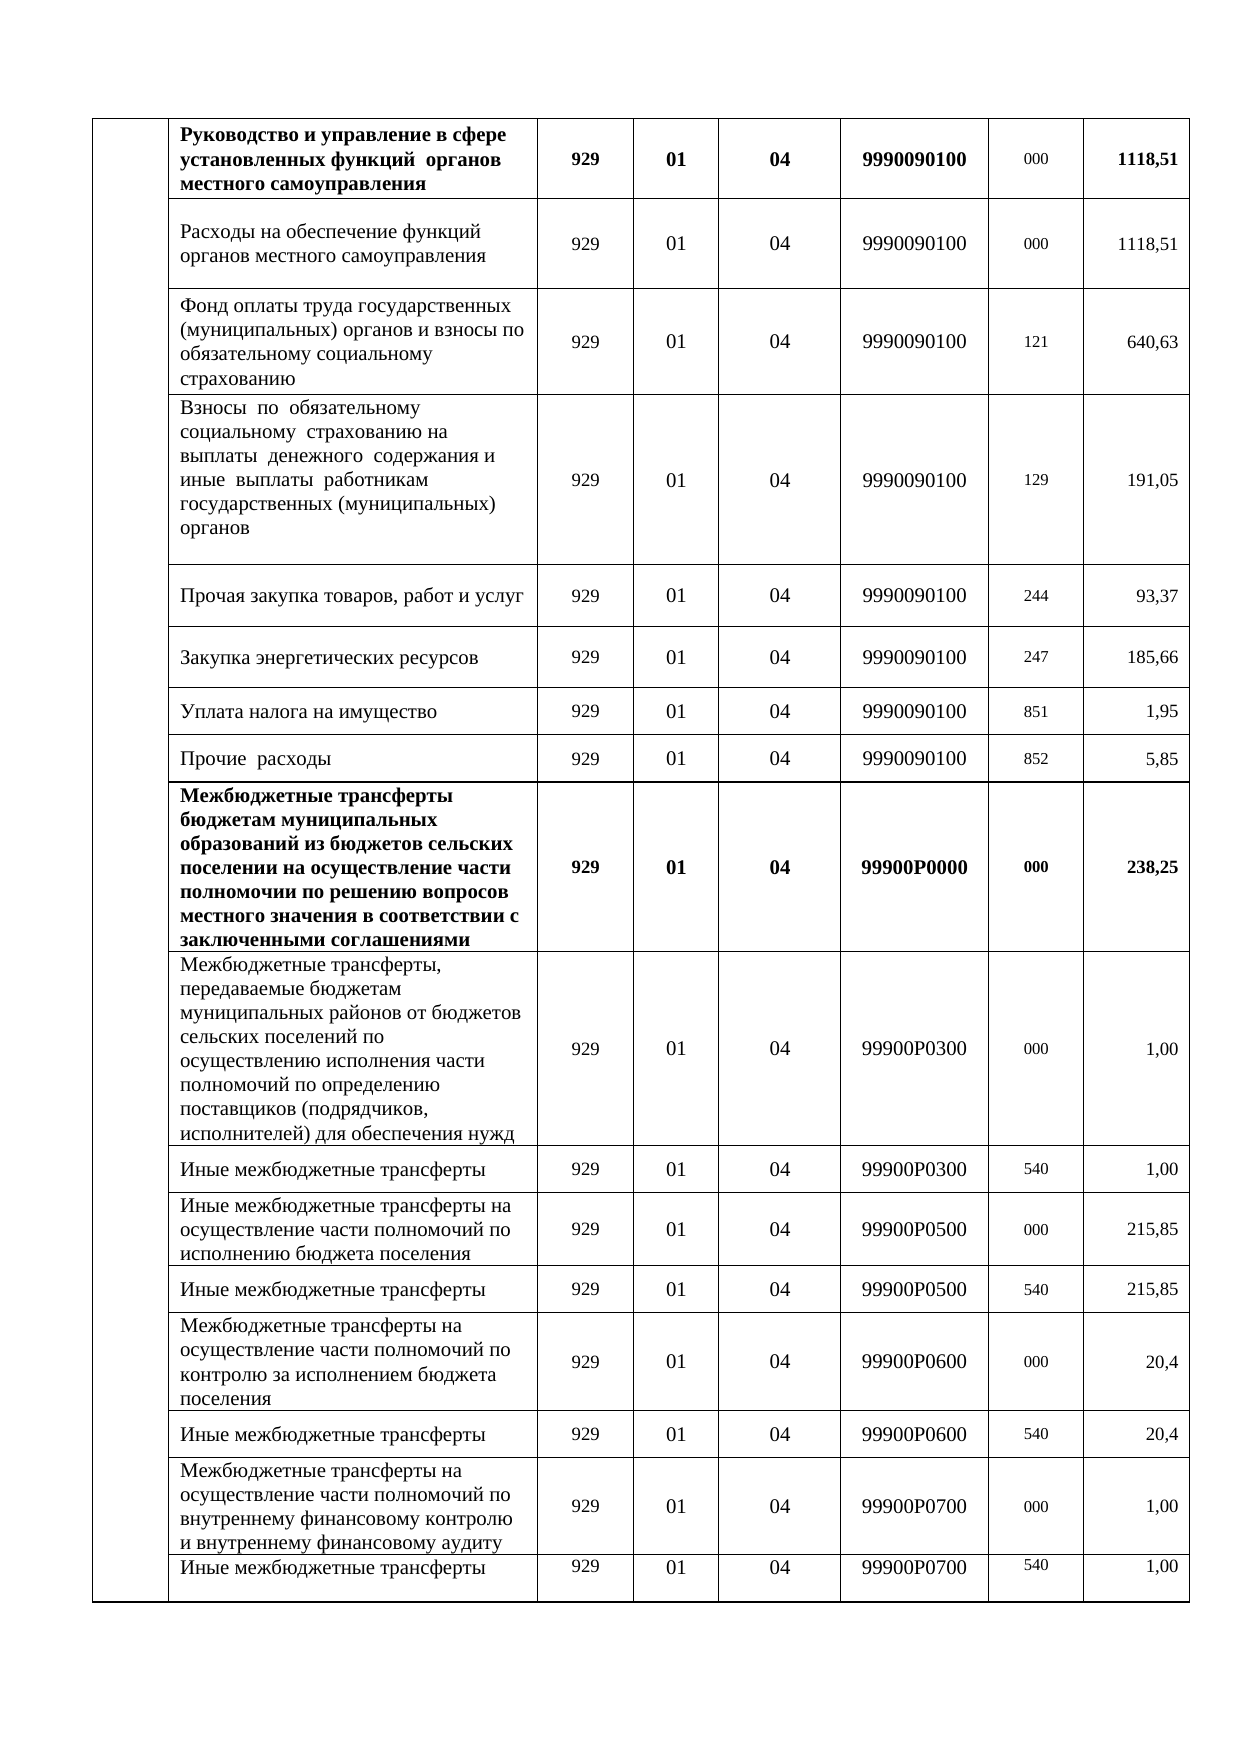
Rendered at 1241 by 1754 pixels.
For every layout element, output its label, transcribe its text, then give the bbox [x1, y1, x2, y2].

table_cell 04 [719, 1193, 840, 1265]
table_cell 04 [719, 1313, 840, 1409]
table_cell 20,4 [1084, 1411, 1189, 1457]
table_cell 9990090100 [841, 395, 988, 564]
table_cell 929 [538, 1313, 633, 1409]
table_cell 852 [989, 735, 1083, 781]
table_cell 99900Р0600 [841, 1313, 988, 1409]
table_cell 9990090100 [841, 289, 988, 394]
table_cell 929 [538, 783, 633, 951]
table_cell 929 [538, 1266, 633, 1312]
table_cell 540 [989, 1555, 1083, 1601]
table_cell 9990090100 [841, 688, 988, 734]
table_cell 04 [719, 119, 840, 198]
table_cell Иные межбюджетные трансферты [169, 1555, 537, 1601]
table_cell 04 [719, 627, 840, 687]
table_cell 01 [634, 119, 718, 198]
table_cell 929 [538, 199, 633, 288]
table_cell Закупка энергетических ресурсов [169, 627, 537, 687]
table_cell 540 [989, 1411, 1083, 1457]
table_cell Иные межбюджетные трансферты на осуществление части полномочий по исполнению бюджета поселения [169, 1193, 537, 1265]
table_cell 01 [634, 1411, 718, 1457]
table_cell 01 [634, 565, 718, 626]
table_cell 929 [538, 1146, 633, 1192]
table_cell 929 [538, 565, 633, 626]
table_cell 99900Р0000 [841, 783, 988, 951]
table_cell 238,25 [1084, 783, 1189, 951]
table_cell 04 [719, 395, 840, 564]
table_cell 000 [989, 1458, 1083, 1554]
table_cell 01 [634, 1266, 718, 1312]
table_cell 99900Р0300 [841, 952, 988, 1144]
table_cell 01 [634, 952, 718, 1144]
table_cell 000 [989, 783, 1083, 951]
table_cell 000 [989, 119, 1083, 198]
table_cell 9990090100 [841, 199, 988, 288]
table_cell 000 [989, 1313, 1083, 1409]
table_cell Межбюджетные трансферты на осуществление части полномочий по контролю за исполнением бюджета поселения [169, 1313, 537, 1409]
table_cell 851 [989, 688, 1083, 734]
table_cell 04 [719, 952, 840, 1144]
table_cell 01 [634, 1458, 718, 1554]
table_cell 929 [538, 1458, 633, 1554]
table_cell Иные межбюджетные трансферты [169, 1146, 537, 1192]
table_cell 244 [989, 565, 1083, 626]
table_cell 129 [989, 395, 1083, 564]
table_cell 540 [989, 1146, 1083, 1192]
table_cell 929 [538, 119, 633, 198]
table_cell 04 [719, 289, 840, 394]
table_cell 01 [634, 783, 718, 951]
table_cell 1118,51 [1084, 119, 1189, 198]
table_cell 99900Р0600 [841, 1411, 988, 1457]
table_cell 01 [634, 1193, 718, 1265]
table_cell 215,85 [1084, 1266, 1189, 1312]
table_cell 929 [538, 627, 633, 687]
table_cell 01 [634, 1555, 718, 1601]
table_cell 1,95 [1084, 688, 1189, 734]
table_cell 01 [634, 735, 718, 781]
table_cell 191,05 [1084, 395, 1189, 564]
table_cell 04 [719, 1266, 840, 1312]
table_cell 929 [538, 688, 633, 734]
table_cell 01 [634, 395, 718, 564]
table_cell 93,37 [1084, 565, 1189, 626]
table_cell 9990090100 [841, 735, 988, 781]
table_cell 929 [538, 289, 633, 394]
table_cell 929 [538, 1193, 633, 1265]
table_cell Межбюджетные трансферты на осуществление части полномочий по внутреннему финансовому контролю и внутреннему финансовому аудиту [169, 1458, 537, 1554]
table_cell 04 [719, 783, 840, 951]
table_cell Прочая закупка товаров, работ и услуг [169, 565, 537, 626]
table_cell 000 [989, 952, 1083, 1144]
table_cell 04 [719, 688, 840, 734]
table_cell 04 [719, 565, 840, 626]
table_cell 247 [989, 627, 1083, 687]
table_cell 185,66 [1084, 627, 1189, 687]
table_cell 04 [719, 199, 840, 288]
table_cell Межбюджетные трансферты бюджетам муниципальных образований из бюджетов сельских поселении на осуществление части полномочии по решению вопросов местного значения в соответствии с заключенными соглашениями [169, 783, 537, 951]
table_cell 01 [634, 1146, 718, 1192]
table_cell 01 [634, 1313, 718, 1409]
table_cell 99900Р0500 [841, 1266, 988, 1312]
table_cell 04 [719, 1146, 840, 1192]
table_cell Межбюджетные трансферты, передаваемые бюджетам муниципальных районов от бюджетов сельских поселений по осуществлению исполнения части полномочий по определению поставщиков (подрядчиков, исполнителей) для обеспечения нужд [169, 952, 537, 1144]
table_cell 99900Р0700 [841, 1555, 988, 1601]
table_cell 215,85 [1084, 1193, 1189, 1265]
table_cell 000 [989, 199, 1083, 288]
table_cell Расходы на обеспечение функций органов местного самоуправления [169, 199, 537, 288]
table_cell 540 [989, 1266, 1083, 1312]
table_cell 04 [719, 1411, 840, 1457]
table_cell 01 [634, 688, 718, 734]
table_cell 99900Р0700 [841, 1458, 988, 1554]
table_cell 1,00 [1084, 1146, 1189, 1192]
table_cell 1,00 [1084, 1458, 1189, 1554]
table_cell 929 [538, 1411, 633, 1457]
table_cell 1,00 [1084, 1555, 1189, 1601]
table_cell 9990090100 [841, 627, 988, 687]
table_cell Руководство и управление в сфере установленных функций органов местного самоуправления [169, 119, 537, 198]
table_cell Фонд оплаты труда государственных (муниципальных) органов и взносы по обязательному социальному страхованию [169, 289, 537, 394]
table_cell 01 [634, 627, 718, 687]
table_cell 000 [989, 1193, 1083, 1265]
table_cell 04 [719, 1458, 840, 1554]
table_cell Уплата налога на имущество [169, 688, 537, 734]
table_cell 01 [634, 289, 718, 394]
table_cell 929 [538, 952, 633, 1144]
table_cell 121 [989, 289, 1083, 394]
table_cell Иные межбюджетные трансферты [169, 1411, 537, 1457]
table_cell Иные межбюджетные трансферты [169, 1266, 537, 1312]
table_cell 1,00 [1084, 952, 1189, 1144]
table_cell 9990090100 [841, 565, 988, 626]
table_cell 929 [538, 395, 633, 564]
table_cell 929 [538, 1555, 633, 1601]
table_cell 04 [719, 1555, 840, 1601]
table_cell 929 [538, 735, 633, 781]
table_cell 5,85 [1084, 735, 1189, 781]
table_cell Прочие расходы [169, 735, 537, 781]
table_cell 9990090100 [841, 119, 988, 198]
table_cell 04 [719, 735, 840, 781]
table_cell 20,4 [1084, 1313, 1189, 1409]
table_cell 1118,51 [1084, 199, 1189, 288]
table_cell 01 [634, 199, 718, 288]
table_cell 640,63 [1084, 289, 1189, 394]
table_cell 99900Р0300 [841, 1146, 988, 1192]
table_cell 99900Р0500 [841, 1193, 988, 1265]
